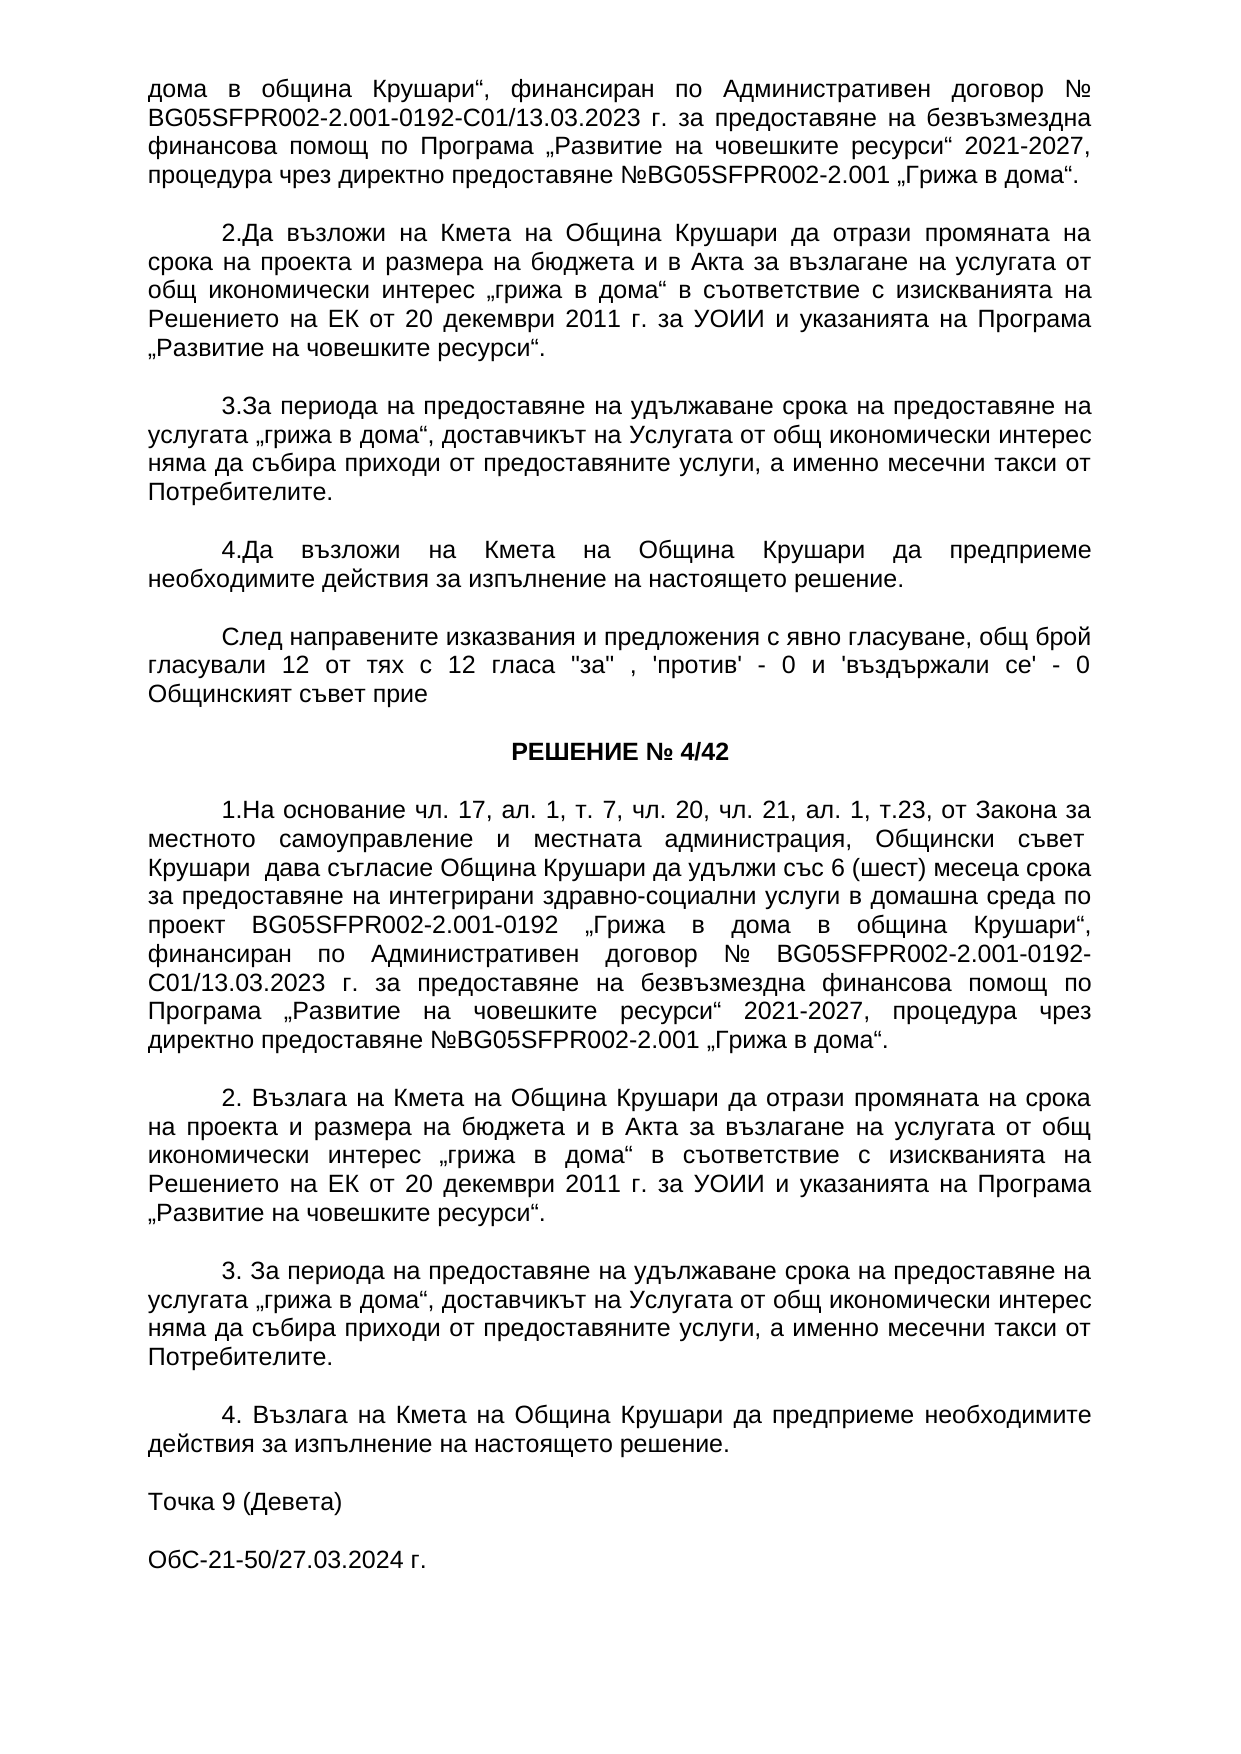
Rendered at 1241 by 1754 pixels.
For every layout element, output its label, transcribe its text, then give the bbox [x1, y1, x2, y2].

text 3. За периода на предоставяне на удължаване срока на предоставяне на услугата „грижа в дома“, доставчикът на Услугата от общ икономически интерес няма да събира приходи от предоставяните услуги, а именно месечни такси от Потребителите. [148, 1256, 1093, 1371]
text Точка 9 (Девета) [148, 1487, 1093, 1516]
text 4.Да възложи на Кмета на Община Крушари да предприеме необходимите действия за изпълнение на настоящето решение. [148, 535, 1093, 593]
text 3.За периода на предоставяне на удължаване срока на предоставяне на услугата „грижа в дома“, доставчикът на Услугата от общ икономически интерес няма да събира приходи от предоставяните услуги, а именно месечни такси от Потребителите. [148, 391, 1093, 506]
text ОбС-21-50/27.03.2024 г. [148, 1545, 1093, 1573]
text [148, 74, 1093, 189]
text 4. Възлага на Кмета на Община Крушари да предприеме необходимите действия за изпълнение на настоящето решение. [148, 1400, 1093, 1458]
text 2. Възлага на Кмета на Община Крушари да отрази промяната на срока на проекта и размера на бюджета и в Акта за възлагане на услугата от общ икономически интерес „грижа в дома“ в съответствие с изискванията на Решението на ЕК от 20 декември 2011 г. за УОИИ и указанията на Програма „Развитие на човешките ресурси“. [148, 1083, 1093, 1227]
text 2.Да възложи на Кмета на Община Крушари да отрази промяната на срока на проекта и размера на бюджета и в Акта за възлагане на услугата от общ икономически интерес „грижа в дома“ в съответствие с изискванията на Решението на ЕК от 20 декември 2011 г. за УОИИ и указанията на Програма „Развитие на човешките ресурси“. [148, 218, 1093, 362]
text 1.На основание чл. 17, ал. 1, т. 7, чл. 20, чл. 21, ал. 1, т.23, от Закона за местното самоуправление и местната администрация, Общински съвет Крушари дава съгласие Община Крушари да удължи със 6 (шест) месеца срока за предоставяне на интегрирани здравно-социални услуги в домашна среда по проект BG05SFPR002-2.001-0192 „Грижа в дома в община Крушари“, финансиран по Административен договор № BG05SFPR002-2.001-0192-C01/13.03.2023 г. за предоставяне на безвъзмездна финансова помощ по Програма „Развитие на човешките ресурси“ 2021-2027, процедура чрез директно предоставяне №BG05SFPR002-2.001 „Грижа в дома“. [148, 795, 1093, 1054]
text След направените изказвания и предложения с явно гласуване, общ брой гласували 12 от тях с 12 гласа "за" , 'против' - 0 и 'въздържали се' - 0 Общинският съвет прие [148, 622, 1093, 708]
text РЕШЕНИЕ № 4/42 [148, 737, 1093, 766]
